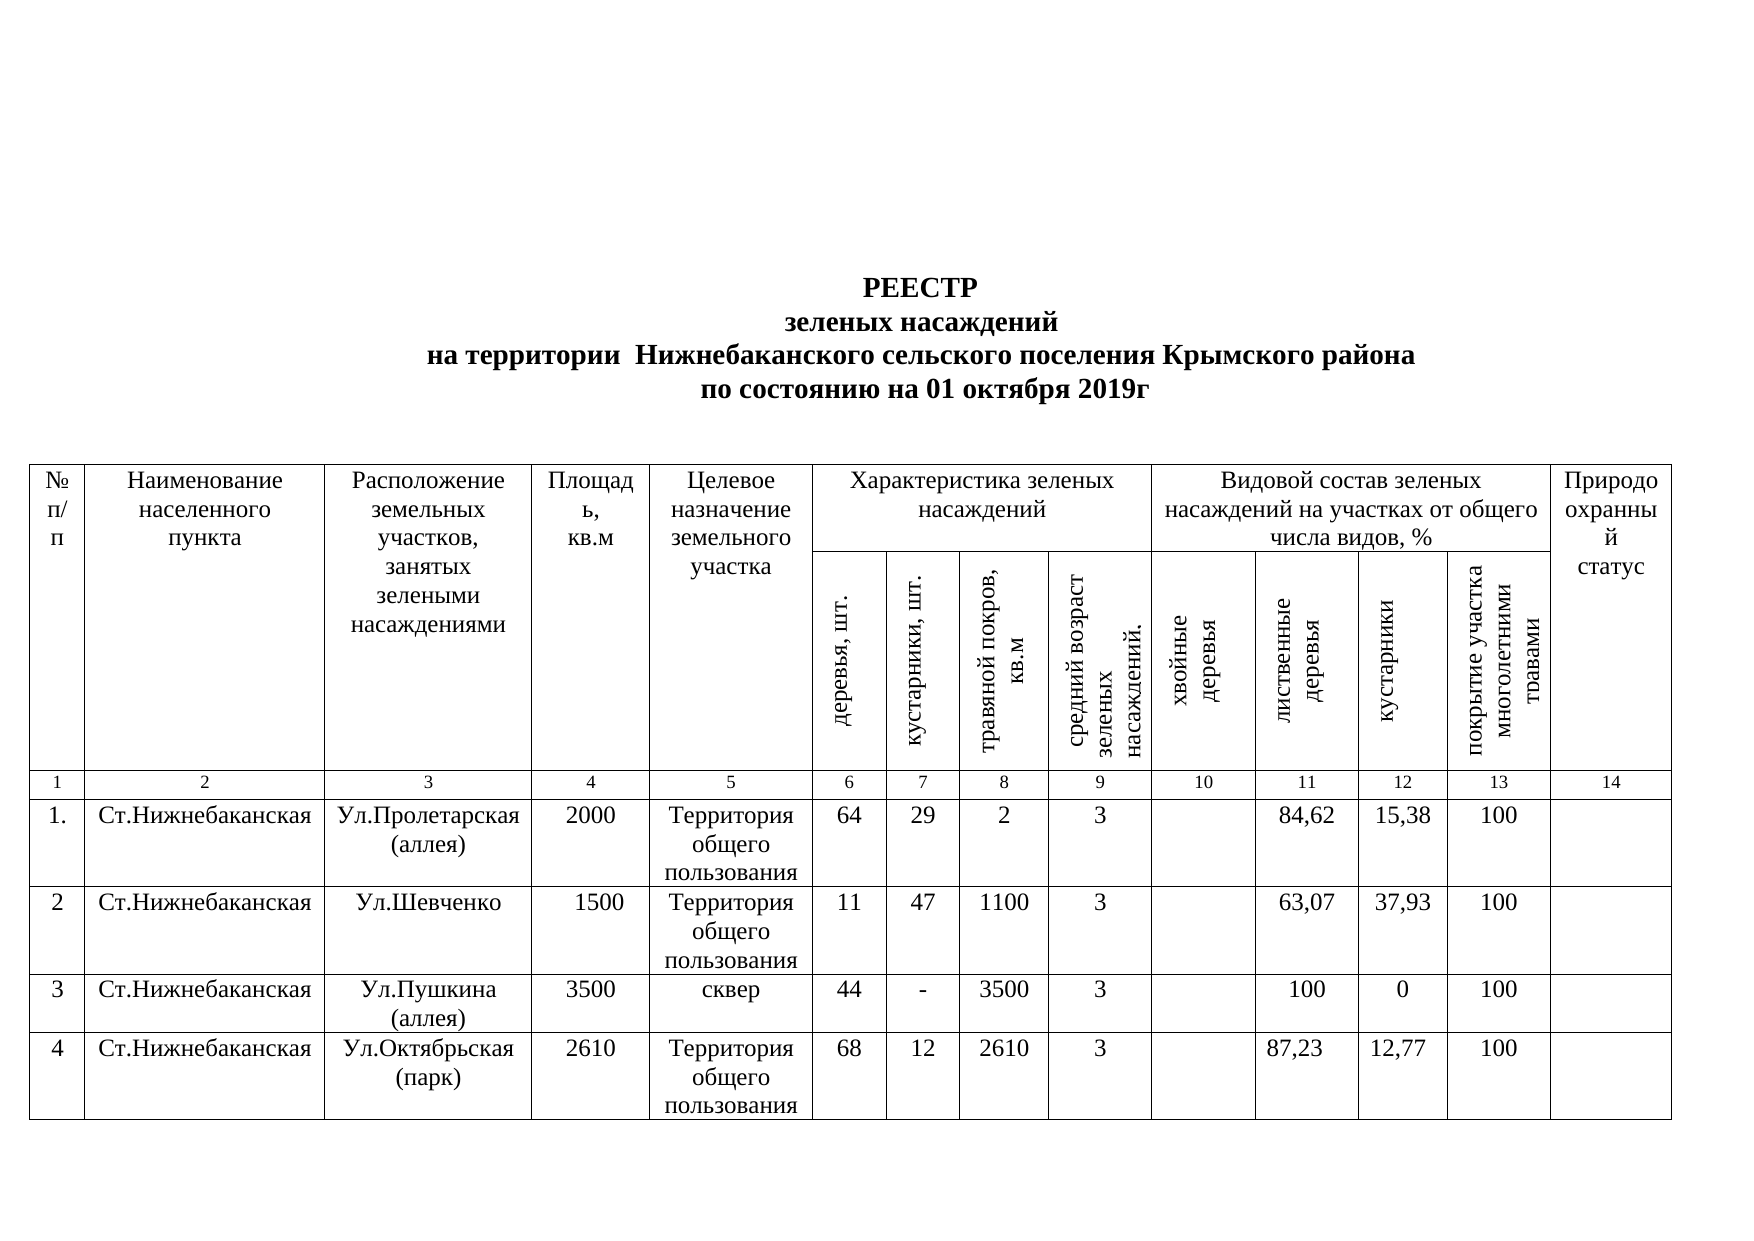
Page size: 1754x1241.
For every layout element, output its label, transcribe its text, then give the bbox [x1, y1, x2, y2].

table_cell средний возраст зеленых насаждений, лет [1049, 552, 1151, 770]
table_cell [1551, 887, 1671, 973]
table_cell 68 [813, 1033, 886, 1119]
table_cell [650, 1033, 812, 1119]
table_cell кустарники, шт. [887, 552, 959, 770]
table_cell Территория общего пользования [650, 800, 812, 886]
table_cell 11 [813, 887, 886, 973]
table_cell 2610 [960, 1033, 1048, 1119]
table_cell 12,77 [1359, 1033, 1447, 1119]
table_cell Ул.Шевченко [325, 887, 531, 973]
table_cell 7 [887, 771, 959, 799]
table_header Видовой состав зеленых насаждений на участках от общего числа видов, % [1152, 465, 1550, 551]
table_cell 1500 [532, 887, 649, 973]
table_cell 3 [1049, 975, 1151, 1032]
table_cell 3 [1049, 887, 1151, 973]
table_cell 2000 [532, 800, 649, 886]
text по состоянию на 01 октября 2019г [177, 371, 1665, 404]
table_cell [1551, 1033, 1671, 1119]
table_cell 2 [960, 800, 1048, 886]
table_header Площадь, кв.м [532, 465, 649, 770]
table_cell 1 [30, 771, 84, 799]
table_cell 6 [813, 771, 886, 799]
table_cell 87,23 [1256, 1033, 1358, 1119]
table_cell 29 [887, 800, 959, 886]
table_cell 4 [532, 771, 649, 799]
table_cell 2 [85, 771, 324, 799]
table_cell 100 [1448, 1033, 1550, 1119]
table_cell 10 [1152, 771, 1255, 799]
table_cell Ул.Пролетарская (аллея) [325, 800, 531, 886]
table_cell [1152, 887, 1255, 973]
table_cell Ул.Октябрьская (парк) [325, 1033, 531, 1119]
text РЕЕСТР [177, 270, 1665, 304]
table_cell 63,07 [1256, 887, 1358, 973]
table_cell 2610 [532, 1033, 649, 1119]
table_cell 47 [887, 887, 959, 973]
table_cell 13 [1448, 771, 1550, 799]
table_cell [1551, 800, 1671, 886]
text зеленых насаждений [177, 304, 1665, 337]
table_header Наименование населенного пункта [85, 465, 324, 770]
table_cell 100 [1448, 975, 1550, 1032]
table_cell 100 [1448, 887, 1550, 973]
table_header Природоохранный статус [1551, 465, 1671, 770]
table_cell Ст.Нижнебаканская [85, 975, 324, 1032]
table_cell Ст.Нижнебаканская [85, 887, 324, 973]
table_cell [1152, 800, 1255, 886]
table_cell [1551, 975, 1671, 1032]
table_cell сквер [650, 975, 812, 1032]
table_cell 3500 [532, 975, 649, 1032]
table_cell 64 [813, 800, 886, 886]
table_cell 3500 [960, 975, 1048, 1032]
table_cell лиственные деревья [1256, 552, 1358, 770]
table_cell 37,93 [1359, 887, 1447, 973]
table_cell 14 [1551, 771, 1671, 799]
table_cell 15,38 [1359, 800, 1447, 886]
table_cell 12 [887, 1033, 959, 1119]
table_cell травяной покров, кв.м [960, 552, 1048, 770]
table_cell 11 [1256, 771, 1358, 799]
table_cell 3 [30, 975, 84, 1032]
table_cell 1100 [960, 887, 1048, 973]
table_header № п/п [30, 465, 84, 770]
table_cell 3 [1049, 800, 1151, 886]
table_cell кустарники [1359, 552, 1447, 770]
table_cell Ст.Нижнебаканская [85, 800, 324, 886]
table_header Характеристика зеленых насаждений [813, 465, 1151, 551]
table_cell 44 [813, 975, 886, 1032]
table_cell - [887, 975, 959, 1032]
table_cell покрытие участка многолетними травами [1448, 552, 1550, 770]
table_cell 100 [1448, 800, 1550, 886]
table_cell 3 [1049, 1033, 1151, 1119]
table_cell Территория общего пользования [650, 887, 812, 973]
text на территории Нижнебаканского сельского поселения Крымского района [177, 337, 1665, 371]
table_header Целевое назначение земельного участка [650, 465, 812, 770]
table_cell 3 [325, 771, 531, 799]
table_cell хвойные деревья [1152, 552, 1255, 770]
table_cell 84,62 [1256, 800, 1358, 886]
table_cell 100 [1256, 975, 1358, 1032]
table_cell [1152, 975, 1255, 1032]
table_cell [1152, 1033, 1255, 1119]
table_cell 9 [1049, 771, 1151, 799]
table_cell деревья, шт. [813, 552, 886, 770]
table_cell 4 [30, 1033, 84, 1119]
table_cell 2 [30, 887, 84, 973]
table_cell 8 [960, 771, 1048, 799]
table_cell 12 [1359, 771, 1447, 799]
table_cell Ст.Нижнебаканская [85, 1033, 324, 1119]
table_header Расположение земельных участков, занятых зелеными насаждениями [325, 465, 531, 770]
table_cell Ул.Пушкина (аллея) [325, 975, 531, 1032]
table_cell 1. [30, 800, 84, 886]
table_cell 5 [650, 771, 812, 799]
table_cell 0 [1359, 975, 1447, 1032]
